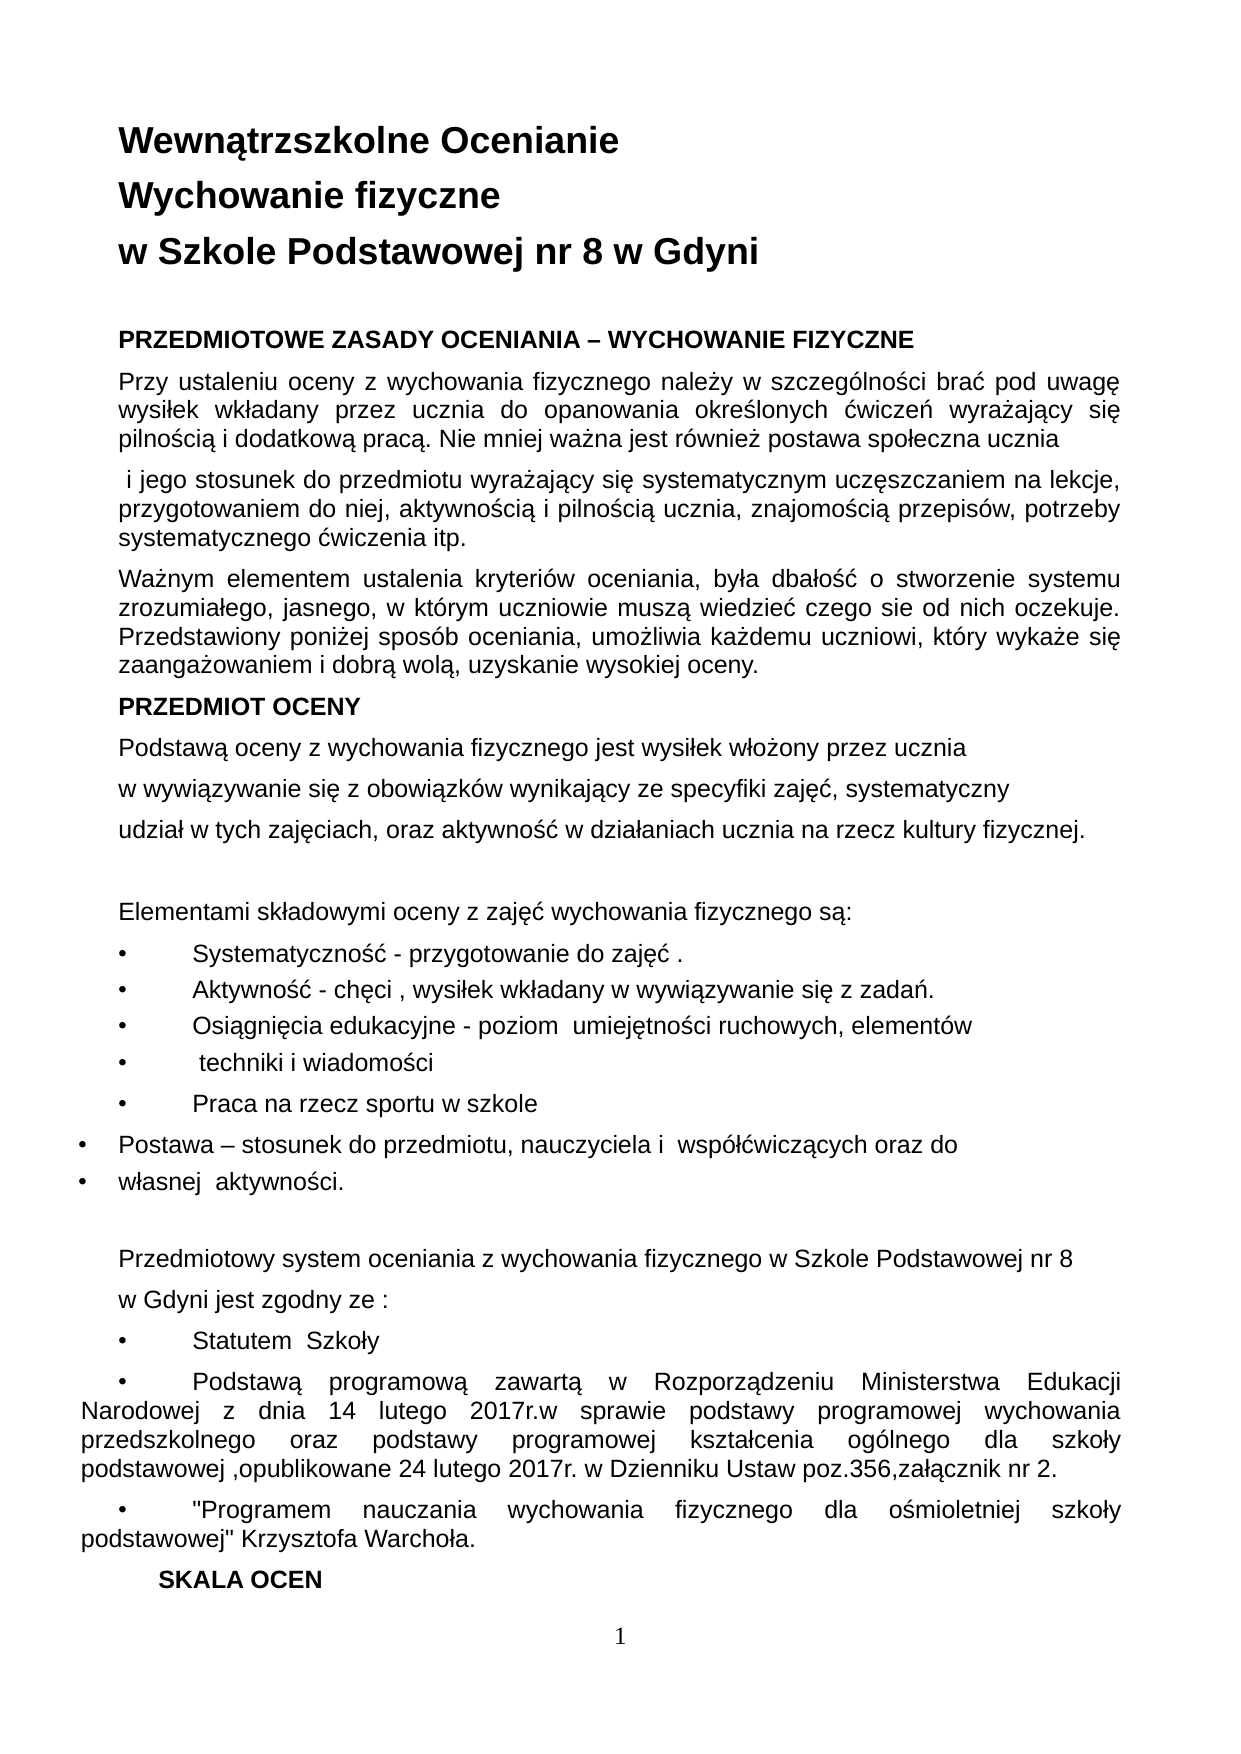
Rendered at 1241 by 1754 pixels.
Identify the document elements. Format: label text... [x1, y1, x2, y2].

list Aktywność - chęci , wysiłek wkładany w wywiązywanie się z zadań. [81, 975, 1122, 1004]
list własnej aktywności. [41, 1167, 1122, 1196]
text Podstawą oceny z wychowania fizycznego jest wysiłek włożony przez ucznia [118, 733, 1122, 762]
list Podstawą programową zawartą w Rozporządzeniu Ministerstwa Edukacji Narodowej z dnia 14 lutego 2017r.w sprawie podstawy programowej wychowania przedszkolnego oraz podstawy programowej kształcenia ogólnego dla szkoły podstawowej ,opublikowane 24 lutego 2017r. w Dzienniku Ustaw poz.356,załącznik nr 2. [81, 1367, 1122, 1482]
text Wewnątrzszkolne Ocenianie [118, 118, 1122, 161]
list Osiągnięcia edukacyjne - poziom umiejętności ruchowych, elementów [81, 1011, 1122, 1040]
list Statutem Szkoły [81, 1326, 1122, 1355]
text w Szkole Podstawowej nr 8 w Gdyni [118, 229, 1122, 272]
text PRZEDMIOTOWE ZASADY OCENIANIA – WYCHOWANIE FIZYCZNE [118, 326, 1122, 354]
text SKALA OCEN [158, 1565, 1122, 1594]
text udział w tych zajęciach, oraz aktywność w działaniach ucznia na rzecz kultury fizycznej. [118, 816, 1122, 844]
list Praca na rzecz sportu w szkole [81, 1089, 1122, 1118]
list Systematyczność - przygotowanie do zajęć . [81, 938, 1122, 967]
list techniki i wiadomości [81, 1048, 1122, 1076]
text PRZEDMIOT OCENY [118, 692, 1122, 721]
text Przy ustaleniu oceny z wychowania fizycznego należy w szczególności brać pod uwagę wysiłek wkładany przez ucznia do opanowania określonych ćwiczeń wyrażający się pilnością i dodatkową pracą. Nie mniej ważna jest również postawa społeczna ucznia [118, 367, 1122, 453]
text Elementami składowymi oceny z zajęć wychowania fizycznego są: [118, 897, 1122, 926]
text Wychowanie fizyczne [118, 174, 1122, 217]
list Postawa – stosunek do przedmiotu, nauczyciela i współćwiczących oraz do [41, 1130, 1122, 1159]
text Przedmiotowy system oceniania z wychowania fizycznego w Szkole Podstawowej nr 8 [118, 1243, 1122, 1272]
text Ważnym elementem ustalenia kryteriów oceniania, była dbałość o stworzenie systemu zrozumiałego, jasnego, w którym uczniowie muszą wiedzieć czego sie od nich oczekuje. Przedstawiony poniżej sposób oceniania, umożliwia każdemu uczniowi, który wykaże się zaangażowaniem i dobrą wolą, uzyskanie wysokiej oceny. [118, 564, 1122, 679]
text w wywiązywanie się z obowiązków wynikający ze specyfiki zajęć, systematyczny [118, 774, 1122, 803]
text i jego stosunek do przedmiotu wyrażający się systematycznym uczęszczaniem na lekcje, przygotowaniem do niej, aktywnością i pilnością ucznia, znajomością przepisów, potrzeby systematycznego ćwiczenia itp. [118, 466, 1122, 552]
text w Gdyni jest zgodny ze : [118, 1285, 1122, 1313]
list "Programem nauczania wychowania fizycznego dla ośmioletniej szkoły podstawowej" Krzysztofa Warchoła. [81, 1495, 1122, 1553]
